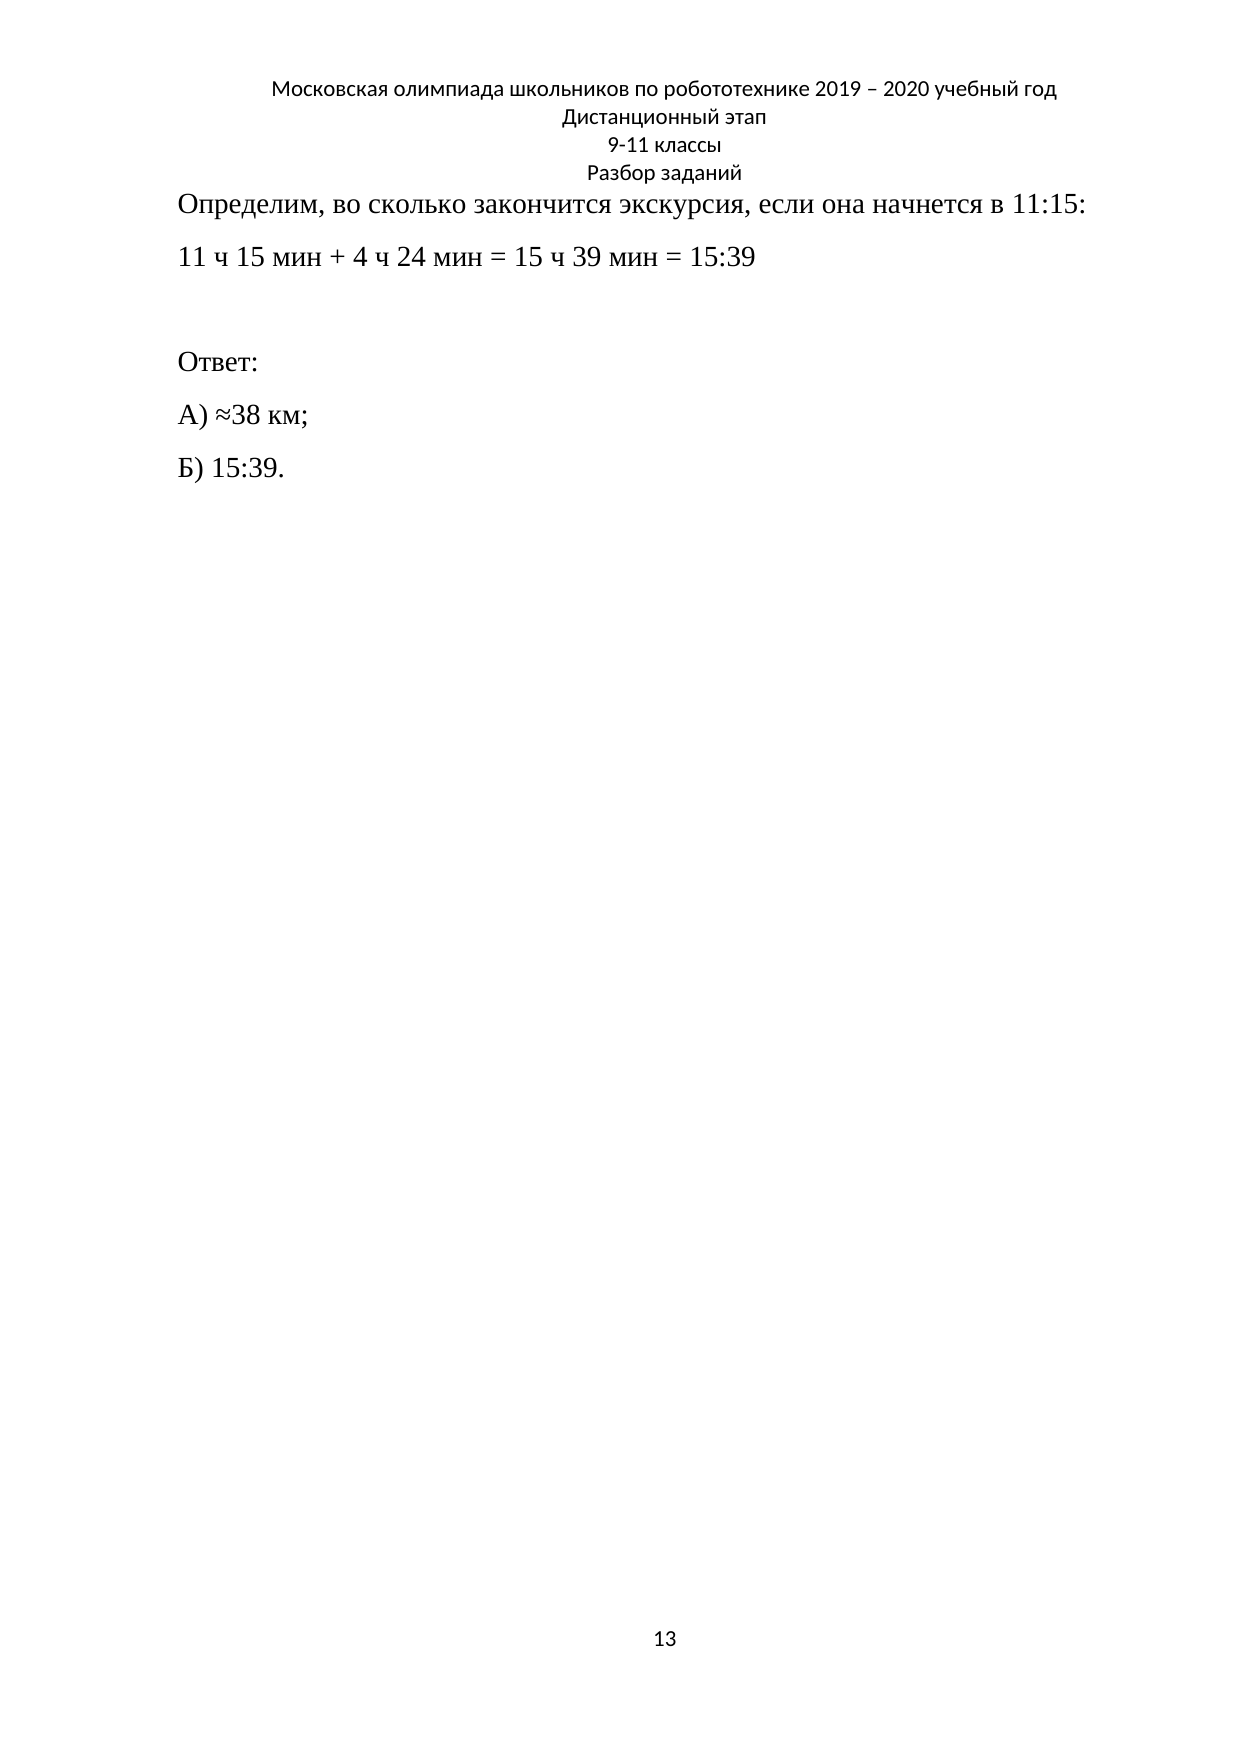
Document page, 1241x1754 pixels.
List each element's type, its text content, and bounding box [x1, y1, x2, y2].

text Б) 15:39. [177, 450, 1152, 483]
text А) ≈38 км; [177, 397, 1152, 431]
text Определим, во сколько закончится экскурсия, если она начнется в 11:15: [177, 186, 1152, 219]
text 11 ч 15 мин + 4 ч 24 мин = 15 ч 39 мин = 15:39 [177, 239, 1152, 272]
text Ответ: [177, 344, 1152, 378]
